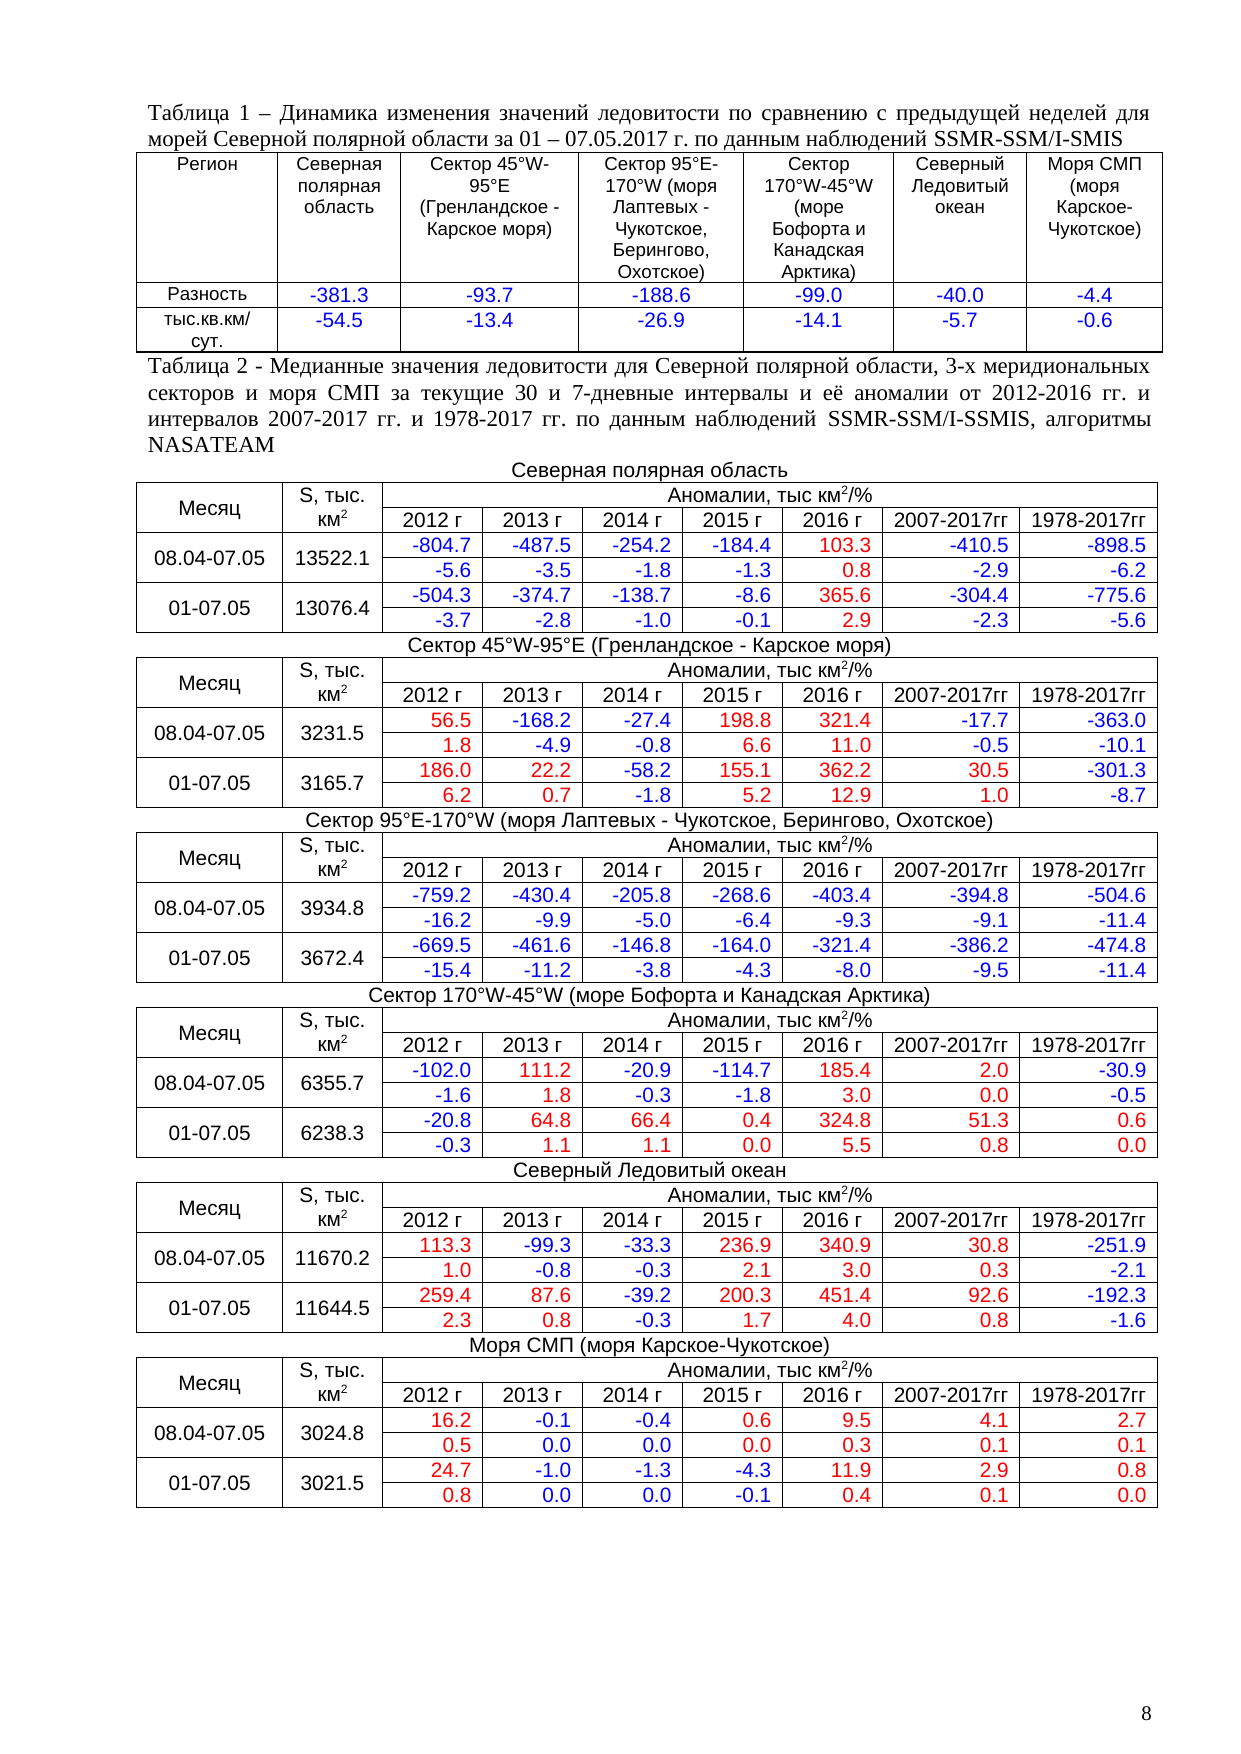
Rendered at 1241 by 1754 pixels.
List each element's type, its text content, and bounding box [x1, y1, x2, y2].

table_cell -11.4 [1020, 958, 1157, 982]
table_cell -410.5 [883, 533, 1019, 557]
table_cell 13076.4 [283, 583, 382, 632]
table_cell 321.4 [783, 708, 882, 732]
table_cell 16.2 [383, 1408, 482, 1432]
table_cell 2015 г [683, 1033, 782, 1057]
table_cell -1.0 [483, 1458, 582, 1482]
table_cell 1.1 [583, 1133, 682, 1157]
table_cell 64.8 [483, 1108, 582, 1132]
table_header Сектор 95°E-170°W (моря Лаптевых - Чукотское, Берингово, Охотское) [579, 153, 743, 282]
table_cell 451.4 [783, 1283, 882, 1307]
table_cell 0.0 [683, 1133, 782, 1157]
table_cell -0.3 [583, 1258, 682, 1282]
table_cell -168.2 [483, 708, 582, 732]
table_cell -99.0 [744, 283, 893, 307]
table_cell 2014 г [583, 1208, 682, 1232]
table_cell -184.4 [683, 533, 782, 557]
table_cell 2012 г [383, 1033, 482, 1057]
table_cell 0.3 [783, 1433, 882, 1457]
table_cell 2015 г [683, 858, 782, 882]
table_cell 0.4 [683, 1108, 782, 1132]
table_cell 2.9 [783, 608, 882, 632]
table_cell -0.5 [883, 733, 1019, 757]
table_cell -4.9 [483, 733, 582, 757]
table_cell -33.3 [583, 1233, 682, 1257]
table_cell 0.6 [1020, 1108, 1157, 1132]
table_header Сектор 45°W-95°E (Гренландское - Карское моря) [401, 153, 578, 282]
table_cell 08.04-07.05 [137, 1058, 282, 1107]
table_cell 365.6 [783, 583, 882, 607]
table_cell 0.8 [883, 1308, 1019, 1332]
table_cell 6.2 [383, 783, 482, 807]
table_cell 2015 г [683, 1208, 782, 1232]
table_cell 2013 г [483, 508, 582, 532]
table_cell -20.9 [583, 1058, 682, 1082]
table_cell 12.9 [783, 783, 882, 807]
table_cell 5.2 [683, 783, 782, 807]
table_cell -1.0 [583, 608, 682, 632]
table_cell -188.6 [579, 283, 743, 307]
table_cell 2016 г [783, 858, 882, 882]
table_cell 3.0 [783, 1258, 882, 1282]
table_cell 0.0 [583, 1483, 682, 1507]
table_cell -0.5 [1020, 1083, 1157, 1107]
table_cell 200.3 [683, 1283, 782, 1307]
table_cell -394.8 [883, 883, 1019, 907]
table_cell -2.3 [883, 608, 1019, 632]
table_cell 3.0 [783, 1083, 882, 1107]
table_cell 324.8 [783, 1108, 882, 1132]
table_cell -4.3 [683, 958, 782, 982]
table_cell 103.3 [783, 533, 882, 557]
table_cell 1978-2017гг [1020, 1033, 1157, 1057]
table_cell 0.0 [683, 1433, 782, 1457]
table_cell 2.1 [683, 1258, 782, 1282]
table_cell 2014 г [583, 858, 682, 882]
table_cell 2014 г [583, 683, 682, 707]
table_cell 1978-2017гг [1020, 1208, 1157, 1232]
table_cell 340.9 [783, 1233, 882, 1257]
table_cell 01-07.05 [137, 758, 282, 807]
table_cell 2014 г [583, 1383, 682, 1407]
table_cell -6.4 [683, 908, 782, 932]
table_cell 1.8 [483, 1083, 582, 1107]
table_header Аномалии, тыс км2/% [383, 1183, 1157, 1207]
table_cell 2016 г [783, 1383, 882, 1407]
table_cell -5.6 [383, 558, 482, 582]
table_cell 0.8 [1020, 1458, 1157, 1482]
table_cell -9.5 [883, 958, 1019, 982]
table_cell 2.0 [883, 1058, 1019, 1082]
table_cell 186.0 [383, 758, 482, 782]
table_cell -5.0 [583, 908, 682, 932]
table_cell 66.4 [583, 1108, 682, 1132]
table_cell -504.3 [383, 583, 482, 607]
table_cell 2.9 [883, 1458, 1019, 1482]
table_cell -0.1 [483, 1408, 582, 1432]
table_cell 3672.4 [283, 933, 382, 982]
text Северный Ледовитый океан [148, 1158, 1152, 1182]
table_cell -0.3 [583, 1083, 682, 1107]
table_cell -9.1 [883, 908, 1019, 932]
table_header S, тыс. км2 [283, 1008, 382, 1057]
table_cell 5.5 [783, 1133, 882, 1157]
table_cell -0.8 [483, 1258, 582, 1282]
table_cell 2.3 [383, 1308, 482, 1332]
table_header Аномалии, тыс км2/% [383, 658, 1157, 682]
table_cell -5.6 [1020, 608, 1157, 632]
table_header Месяц [137, 833, 282, 882]
table_cell 13522.1 [283, 533, 382, 582]
table_cell -0.6 [1027, 308, 1162, 351]
table_header Месяц [137, 1358, 282, 1407]
table_cell -775.6 [1020, 583, 1157, 607]
table_cell 0.7 [483, 783, 582, 807]
table_cell -93.7 [401, 283, 578, 307]
table_cell -8.0 [783, 958, 882, 982]
table_cell -3.7 [383, 608, 482, 632]
table_cell -8.7 [1020, 783, 1157, 807]
table_cell 1.7 [683, 1308, 782, 1332]
table_cell 0.0 [483, 1483, 582, 1507]
table_cell 51.3 [883, 1108, 1019, 1132]
table_cell -205.8 [583, 883, 682, 907]
table_cell 4.1 [883, 1408, 1019, 1432]
table_cell 0.5 [383, 1433, 482, 1457]
table_cell 6238.3 [283, 1108, 382, 1157]
table_cell 11.9 [783, 1458, 882, 1482]
table_cell 362.2 [783, 758, 882, 782]
table_cell 1978-2017гг [1020, 1383, 1157, 1407]
table_cell 0.0 [483, 1433, 582, 1457]
text Северная полярная область [148, 458, 1152, 482]
table_cell -1.6 [1020, 1308, 1157, 1332]
table_cell тыс.кв.км/сут. [137, 308, 277, 351]
table_cell -9.9 [483, 908, 582, 932]
text Сектор 95°E-170°W (моря Лаптевых - Чукотское, Берингово, Охотское) [148, 808, 1152, 832]
table_cell 11.0 [783, 733, 882, 757]
table_cell 259.4 [383, 1283, 482, 1307]
table_cell -39.2 [583, 1283, 682, 1307]
table_cell 198.8 [683, 708, 782, 732]
table_cell 2015 г [683, 508, 782, 532]
table_cell -251.9 [1020, 1233, 1157, 1257]
table_cell -15.4 [383, 958, 482, 982]
table_cell -321.4 [783, 933, 882, 957]
table_cell 2015 г [683, 1383, 782, 1407]
table_cell -2.1 [1020, 1258, 1157, 1282]
table_cell 6355.7 [283, 1058, 382, 1107]
table_cell 30.5 [883, 758, 1019, 782]
table_cell 6.6 [683, 733, 782, 757]
table_cell 2012 г [383, 1208, 482, 1232]
table_cell -11.2 [483, 958, 582, 982]
table_cell 2012 г [383, 1383, 482, 1407]
table_header Месяц [137, 1183, 282, 1232]
table_cell -268.6 [683, 883, 782, 907]
table_cell 2016 г [783, 1208, 882, 1232]
table_header S, тыс. км2 [283, 833, 382, 882]
table_header S, тыс. км2 [283, 658, 382, 707]
table_cell 0.1 [883, 1433, 1019, 1457]
table_cell -1.8 [583, 783, 682, 807]
table_cell 0.6 [683, 1408, 782, 1432]
table_cell 22.2 [483, 758, 582, 782]
table_cell 0.0 [1020, 1133, 1157, 1157]
table_cell -759.2 [383, 883, 482, 907]
table_cell 2016 г [783, 508, 882, 532]
table_cell -9.3 [783, 908, 882, 932]
table_cell 113.3 [383, 1233, 482, 1257]
table_cell -8.6 [683, 583, 782, 607]
table_cell -363.0 [1020, 708, 1157, 732]
table_cell 2016 г [783, 683, 882, 707]
table_cell 0.8 [783, 558, 882, 582]
table_cell 236.9 [683, 1233, 782, 1257]
table_header S, тыс. км2 [283, 1358, 382, 1407]
table_cell 01-07.05 [137, 933, 282, 982]
table_cell 0.8 [883, 1133, 1019, 1157]
table_cell 1978-2017гг [1020, 858, 1157, 882]
table_cell 2016 г [783, 1033, 882, 1057]
table_cell 01-07.05 [137, 1108, 282, 1157]
table_cell -3.5 [483, 558, 582, 582]
table_cell 155.1 [683, 758, 782, 782]
table_cell 3165.7 [283, 758, 382, 807]
table_cell 11670.2 [283, 1233, 382, 1282]
table_cell 2013 г [483, 683, 582, 707]
table_cell 2007-2017гг [883, 1033, 1019, 1057]
table_cell -1.3 [683, 558, 782, 582]
table_cell -374.7 [483, 583, 582, 607]
table_cell -102.0 [383, 1058, 482, 1082]
table_cell -461.6 [483, 933, 582, 957]
table_header Месяц [137, 483, 282, 532]
table_cell 24.7 [383, 1458, 482, 1482]
table_cell -304.4 [883, 583, 1019, 607]
table_cell 2013 г [483, 1208, 582, 1232]
table_cell 2013 г [483, 858, 582, 882]
table_cell -4.3 [683, 1458, 782, 1482]
table_cell 3021.5 [283, 1458, 382, 1507]
table_cell -146.8 [583, 933, 682, 957]
table_header Месяц [137, 1008, 282, 1057]
table_cell 2.7 [1020, 1408, 1157, 1432]
table_cell 0.8 [383, 1483, 482, 1507]
table_cell 56.5 [383, 708, 482, 732]
table_cell 2013 г [483, 1033, 582, 1057]
table_cell 0.8 [483, 1308, 582, 1332]
table_cell -1.8 [683, 1083, 782, 1107]
table_cell -11.4 [1020, 908, 1157, 932]
table_cell -26.9 [579, 308, 743, 351]
table_cell -114.7 [683, 1058, 782, 1082]
table_header Аномалии, тыс км2/% [383, 1358, 1157, 1382]
table_cell 0.1 [883, 1483, 1019, 1507]
table_cell 08.04-07.05 [137, 1408, 282, 1457]
table_header Северный Ледовитый океан [894, 153, 1026, 282]
table_cell 0.0 [583, 1433, 682, 1457]
subtitle Таблица 2 - Медианные значения ледовитости для Северной полярной области, 3-х меридиональных секторов и моря СМП за текущие 30 и 7-дневные интервалы и её аномалии от 2012-2016 гг. и интервалов 2007-2017 гг. и 1978-2017 гг. по данным наблюдений SSMR-SSM/I-SSMIS, алгоритмы NASATEAM [148, 353, 1152, 458]
text Моря СМП (моря Карское-Чукотское) [148, 1333, 1152, 1357]
table_header Моря СМП (моря Карское-Чукотское) [1027, 153, 1162, 282]
table_cell 0.4 [783, 1483, 882, 1507]
table_cell -0.3 [583, 1308, 682, 1332]
table_cell -1.8 [583, 558, 682, 582]
table_cell 1.0 [883, 783, 1019, 807]
table_cell 2012 г [383, 508, 482, 532]
table_cell 1.8 [383, 733, 482, 757]
table_cell 2007-2017гг [883, 858, 1019, 882]
table_cell 2007-2017гг [883, 683, 1019, 707]
table_cell 2012 г [383, 683, 482, 707]
table_cell -10.1 [1020, 733, 1157, 757]
table_header S, тыс. км2 [283, 1183, 382, 1232]
table_cell 1978-2017гг [1020, 508, 1157, 532]
table_cell 4.0 [783, 1308, 882, 1332]
table_header Аномалии, тыс км2/% [383, 483, 1157, 507]
table_cell 01-07.05 [137, 1283, 282, 1332]
table_cell -164.0 [683, 933, 782, 957]
table_cell -192.3 [1020, 1283, 1157, 1307]
table_cell -474.8 [1020, 933, 1157, 957]
table_cell 30.8 [883, 1233, 1019, 1257]
table_cell -804.7 [383, 533, 482, 557]
table_cell -58.2 [583, 758, 682, 782]
table_cell -30.9 [1020, 1058, 1157, 1082]
table_cell 2007-2017гг [883, 1383, 1019, 1407]
table_cell 08.04-07.05 [137, 1233, 282, 1282]
table_cell -40.0 [894, 283, 1026, 307]
table_cell 1.0 [383, 1258, 482, 1282]
table_header Северная полярная область [278, 153, 400, 282]
table_cell -20.8 [383, 1108, 482, 1132]
table_cell 0.0 [1020, 1483, 1157, 1507]
table_cell 0.3 [883, 1258, 1019, 1282]
table_cell -99.3 [483, 1233, 582, 1257]
table_cell 01-07.05 [137, 1458, 282, 1507]
table_cell -4.4 [1027, 283, 1162, 307]
text Сектор 170°W-45°W (море Бофорта и Канадская Арктика) [148, 983, 1152, 1007]
table_cell 08.04-07.05 [137, 708, 282, 757]
table_cell 0.1 [1020, 1433, 1157, 1457]
table_cell -386.2 [883, 933, 1019, 957]
table_header Аномалии, тыс км2/% [383, 833, 1157, 857]
table_cell 2015 г [683, 683, 782, 707]
table_cell -13.4 [401, 308, 578, 351]
table_cell -6.2 [1020, 558, 1157, 582]
table_cell -0.8 [583, 733, 682, 757]
subtitle Таблица 1 – Динамика изменения значений ледовитости по сравнению с предыдущей неделей для морей Северной полярной области за 01 – 07.05.2017 г. по данным наблюдений SSMR-SSM/I-SMIS [148, 99, 1152, 152]
table_cell 2012 г [383, 858, 482, 882]
table_cell -504.6 [1020, 883, 1157, 907]
table_cell -0.1 [683, 1483, 782, 1507]
table_cell 2013 г [483, 1383, 582, 1407]
table_cell 0.0 [883, 1083, 1019, 1107]
table_cell 01-07.05 [137, 583, 282, 632]
table_cell -138.7 [583, 583, 682, 607]
table_cell -301.3 [1020, 758, 1157, 782]
table_cell 9.5 [783, 1408, 882, 1432]
table_header Регион [137, 153, 277, 282]
table_cell 3024.8 [283, 1408, 382, 1457]
table_cell -5.7 [894, 308, 1026, 351]
table_header S, тыс. км2 [283, 483, 382, 532]
table_cell Разность [137, 283, 277, 307]
table_cell 08.04-07.05 [137, 533, 282, 582]
table_cell -3.8 [583, 958, 682, 982]
table_cell -0.3 [383, 1133, 482, 1157]
table_cell -0.4 [583, 1408, 682, 1432]
table_cell 3231.5 [283, 708, 382, 757]
table_header Месяц [137, 658, 282, 707]
table_cell 1.1 [483, 1133, 582, 1157]
table_cell -16.2 [383, 908, 482, 932]
table_cell -669.5 [383, 933, 482, 957]
table_cell -487.5 [483, 533, 582, 557]
table_cell -27.4 [583, 708, 682, 732]
table_cell 11644.5 [283, 1283, 382, 1332]
table_cell 3934.8 [283, 883, 382, 932]
table_cell 185.4 [783, 1058, 882, 1082]
text Сектор 45°W-95°E (Гренландское - Карское моря) [148, 633, 1152, 657]
table_cell -17.7 [883, 708, 1019, 732]
table_cell -2.9 [883, 558, 1019, 582]
table_cell -254.2 [583, 533, 682, 557]
table_cell -14.1 [744, 308, 893, 351]
table_cell -1.3 [583, 1458, 682, 1482]
table_cell 87.6 [483, 1283, 582, 1307]
table_cell 2014 г [583, 1033, 682, 1057]
table_cell -0.1 [683, 608, 782, 632]
table_cell -898.5 [1020, 533, 1157, 557]
table_cell -381.3 [278, 283, 400, 307]
table_cell -2.8 [483, 608, 582, 632]
table_header Сектор 170°W-45°W (море Бофорта и Канадская Арктика) [744, 153, 893, 282]
table_cell 92.6 [883, 1283, 1019, 1307]
table_cell -1.6 [383, 1083, 482, 1107]
table_cell 1978-2017гг [1020, 683, 1157, 707]
table_cell 111.2 [483, 1058, 582, 1082]
table_cell -54.5 [278, 308, 400, 351]
table_cell 2007-2017гг [883, 1208, 1019, 1232]
table_cell -403.4 [783, 883, 882, 907]
table_header Аномалии, тыс км2/% [383, 1008, 1157, 1032]
table_cell 2014 г [583, 508, 682, 532]
table_cell 2007-2017гг [883, 508, 1019, 532]
table_cell -430.4 [483, 883, 582, 907]
table_cell 08.04-07.05 [137, 883, 282, 932]
